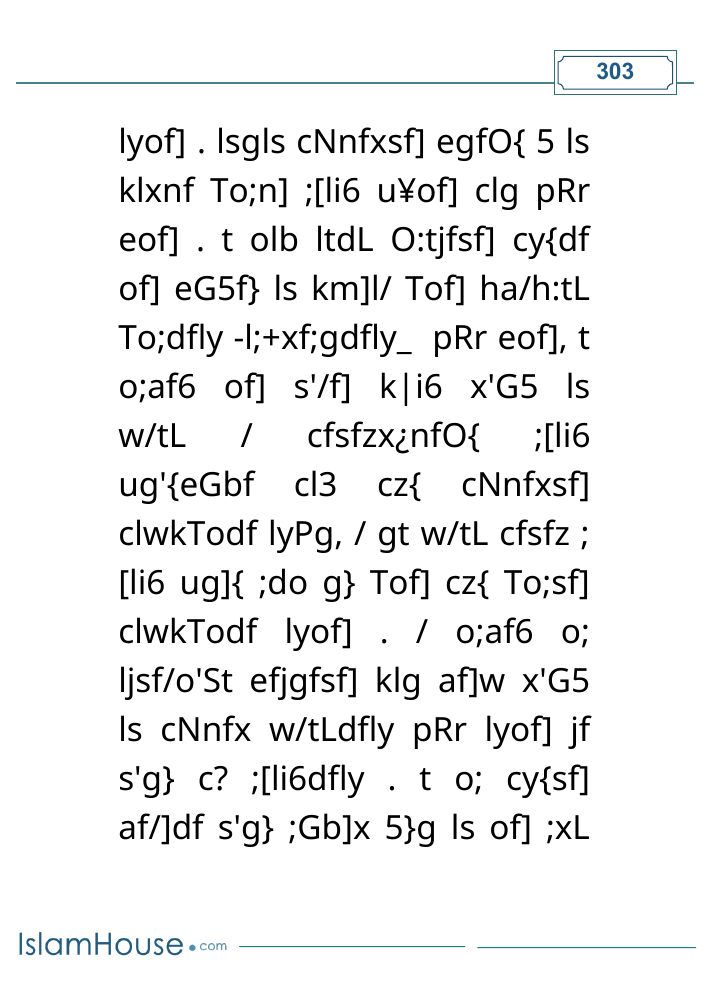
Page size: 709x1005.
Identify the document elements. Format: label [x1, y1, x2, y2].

picture [471, 929, 697, 962]
picture [12, 928, 466, 961]
text [118, 118, 591, 849]
